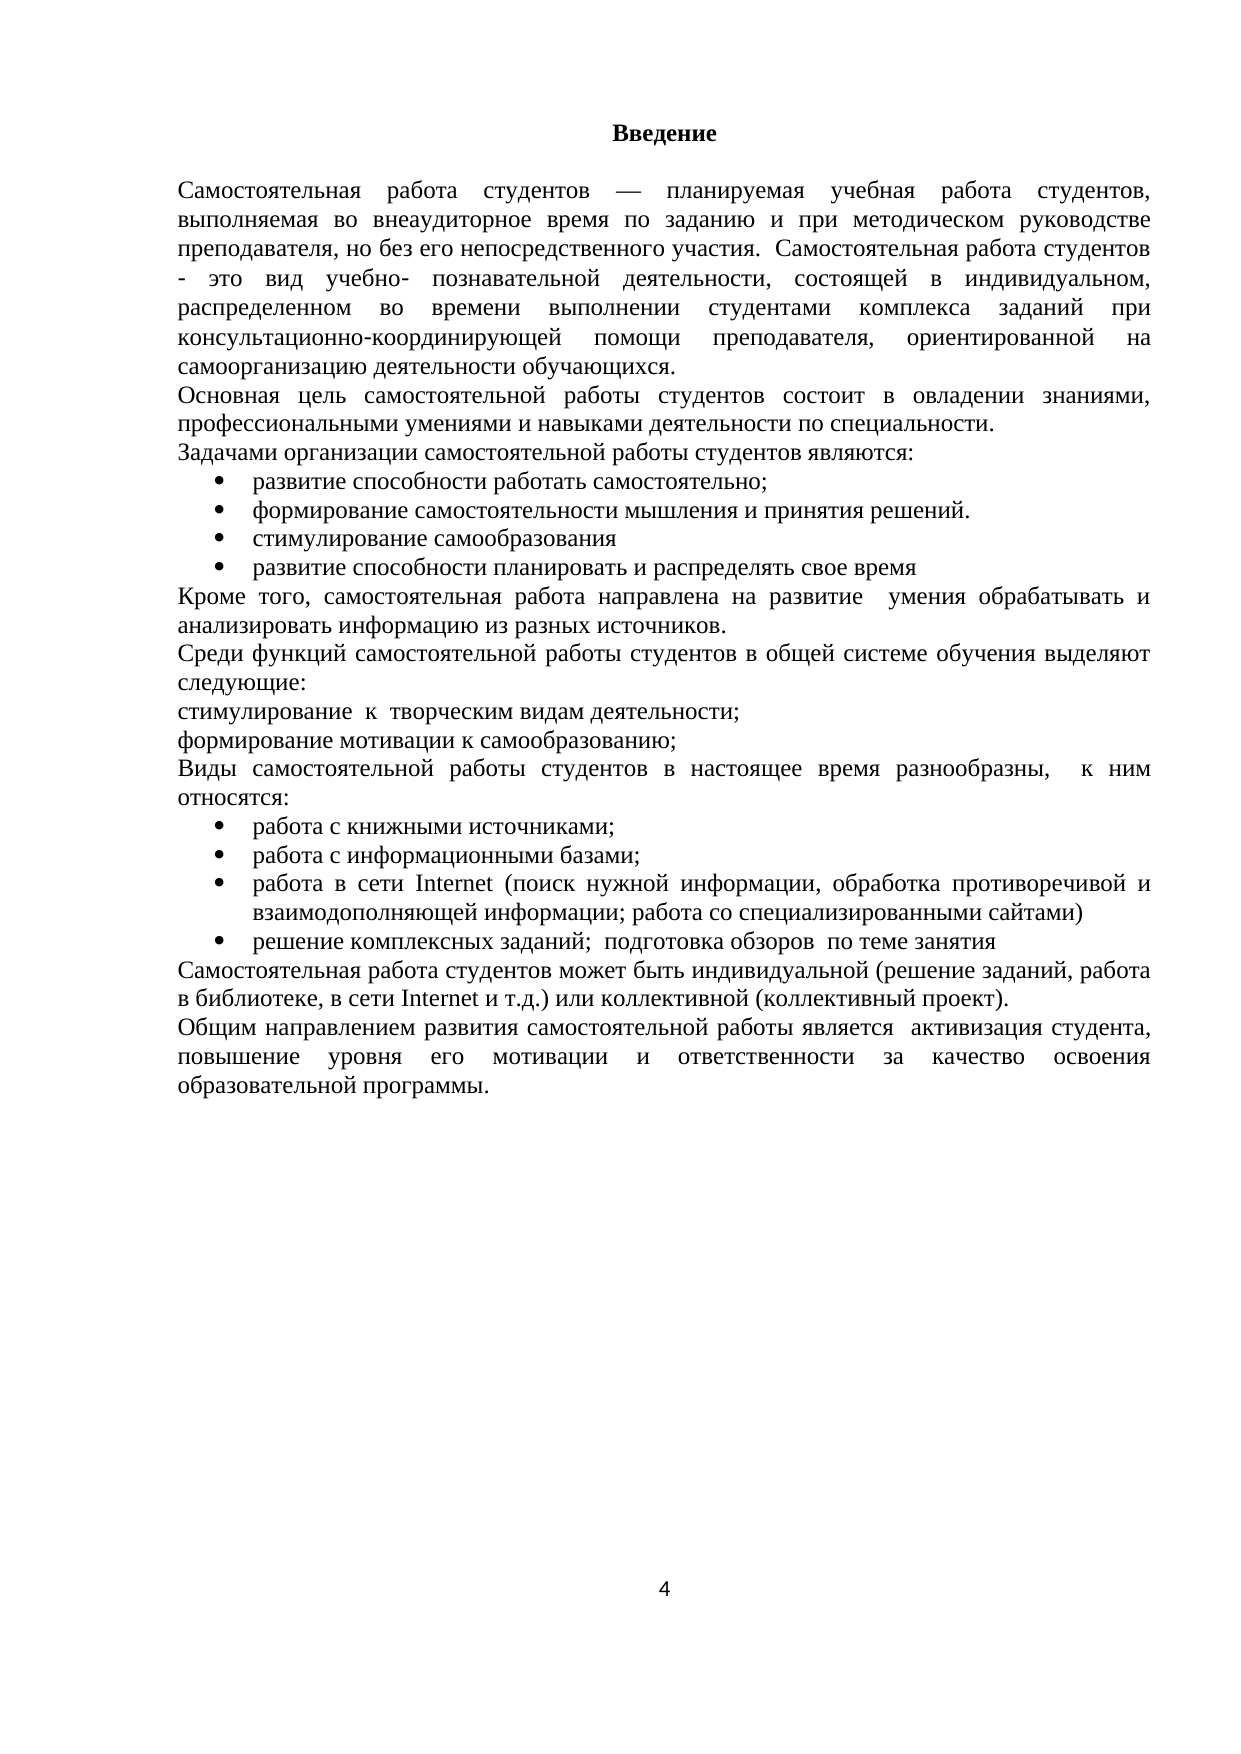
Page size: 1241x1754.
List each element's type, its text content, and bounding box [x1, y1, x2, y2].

list работа с книжными источниками; [215, 811, 1152, 840]
text стимулирование к творческим видам деятельности; [177, 696, 1152, 725]
text Виды самостоятельной работы студентов в настоящее время разнообразны, к ним относятся: [177, 753, 1152, 811]
list работа с информационными базами; [215, 840, 1152, 868]
text Общим направлением развития самостоятельной работы является активизация студента, повышение уровня его мотивации и ответственности за качество освоения образовательной программы. [177, 1012, 1152, 1098]
text Самостоятельная работа студентов может быть индивидуальной (решение заданий, работа в библиотеке, в сети Internet и т.д.) или коллективной (коллективный проект). [177, 955, 1152, 1012]
list работа в сети Internet (поиск нужной информации, обработка противоречивой и взаимодополняющей информации; работа со специализированными сайтами) [215, 868, 1152, 926]
list стимулирование самообразования [215, 523, 1152, 552]
list формирование самостоятельности мышления и принятия решений. [215, 495, 1152, 523]
text Задачами организации самостоятельной работы студентов являются: [177, 437, 1152, 466]
list развитие способности планировать и распределять свое время [215, 552, 1152, 581]
text Среди функций самостоятельной работы студентов в общей системе обучения выделяют следующие: [177, 638, 1152, 696]
text формирование мотивации к самообразованию; [177, 725, 1152, 753]
list решение комплексных заданий; подготовка обзоров по теме занятия [215, 926, 1152, 955]
text Кроме того, самостоятельная работа направлена на развитие умения обрабатывать и анализировать информацию из разных источников. [177, 581, 1152, 638]
text Основная цель самостоятельной работы студентов состоит в овладении знаниями, профессиональными умениями и навыками деятельности по специальности. [177, 380, 1152, 437]
text Самостоятельная работа студентов — планируемая учебная работа студентов, выполняемая во внеаудиторное время по заданию и при методическом руководстве преподавателя, но без его непосредственного участия. Самостоятельная работа студентов ‐ это вид учебно‐ познавательной деятельности, состоящей в индивидуальном, распределенном во времени выполнении студентами комплекса заданий при консультационно‐координирующей помощи преподавателя, ориентированной на самоорганизацию деятельности обучающихся. [177, 176, 1152, 380]
text Введение [177, 118, 1152, 147]
list развитие способности работать самостоятельно; [215, 466, 1152, 495]
